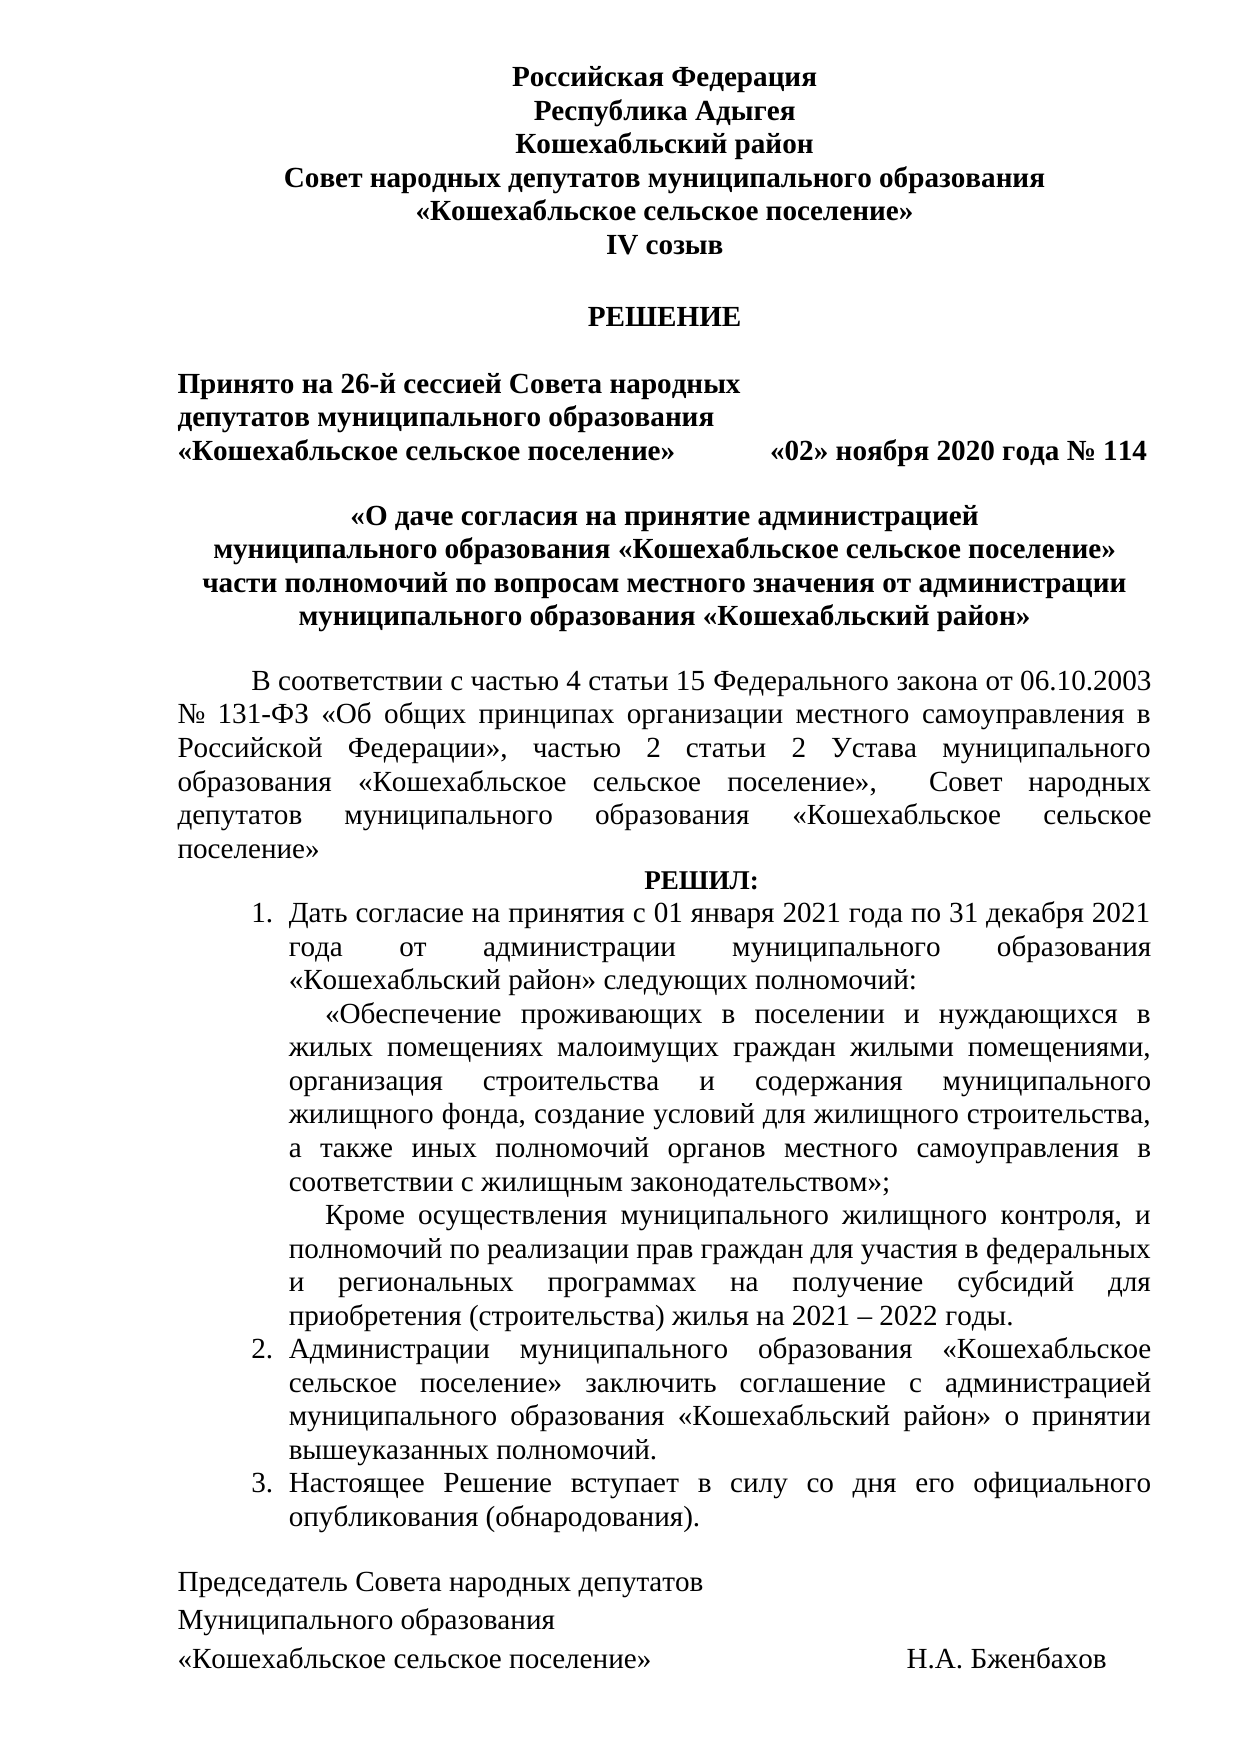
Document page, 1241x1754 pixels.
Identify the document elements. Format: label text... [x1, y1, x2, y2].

text В соответствии с частью 4 статьи 15 Федерального закона от 06.10.2003 № 131-ФЗ «Об общих принципах организации местного самоуправления в Российской Федерации», частью 2 статьи 2 Устава муниципального образования «Кошехабльское сельское поселение», Совет народных депутатов муниципального образования «Кошехабльское сельское поселение» [177, 663, 1152, 864]
text Муниципального образования [177, 1602, 1152, 1636]
text «Кошехабльское сельское поселение» Н.А. Бженбахов [177, 1641, 1152, 1674]
text РЕШИЛ: [177, 864, 1152, 895]
text муниципального образования «Кошехабльское сельское поселение» части полномочий по вопросам местного значения от администрации муниципального образования «Кошехабльский район» [177, 531, 1152, 632]
list «Обеспечение проживающих в поселении и нуждающихся в жилых помещениях малоимущих граждан жилыми помещениями, организация строительства и содержания муниципального жилищного фонда, создание условий для жилищного строительства, а также иных полномочий органов местного самоуправления в соответствии с жилищным законодательством»; [288, 996, 1152, 1197]
list Кроме осуществления муниципального жилищного контроля, и полномочий по реализации прав граждан для участия в федеральных и региональных программах на получение субсидий для приобретения (строительства) жилья на 2021 – 2022 годы. [288, 1197, 1152, 1331]
text Республика Адыгея [177, 93, 1152, 126]
list Настоящее Решение вступает в силу со дня его официального опубликования (обнародования). [251, 1466, 1152, 1533]
text «Кошехабльское сельское поселение» «02» ноября 2020 года № 114 [177, 433, 1152, 467]
text Кошехабльский район [177, 126, 1152, 160]
text IV созыв [177, 227, 1152, 260]
text Совет народных депутатов муниципального образования [177, 160, 1152, 193]
text «Кошехабльское сельское поселение» [177, 193, 1152, 227]
text РЕШЕНИЕ [177, 299, 1152, 332]
text Российская Федерация [177, 59, 1152, 93]
list Дать согласие на принятия с 01 января 2021 года по 31 декабря 2021 года от администрации муниципального образования «Кошехабльский район» следующих полномочий: [251, 895, 1152, 996]
text депутатов муниципального образования [177, 399, 1152, 433]
text «О даче согласия на принятие администрацией [177, 498, 1152, 531]
text Принято на 26-й сессией Совета народных [177, 366, 1152, 399]
list Администрации муниципального образования «Кошехабльское сельское поселение» заключить соглашение с администрацией муниципального образования «Кошехабльский район» о принятии вышеуказанных полномочий. [251, 1331, 1152, 1466]
text Председатель Совета народных депутатов [177, 1564, 1152, 1597]
